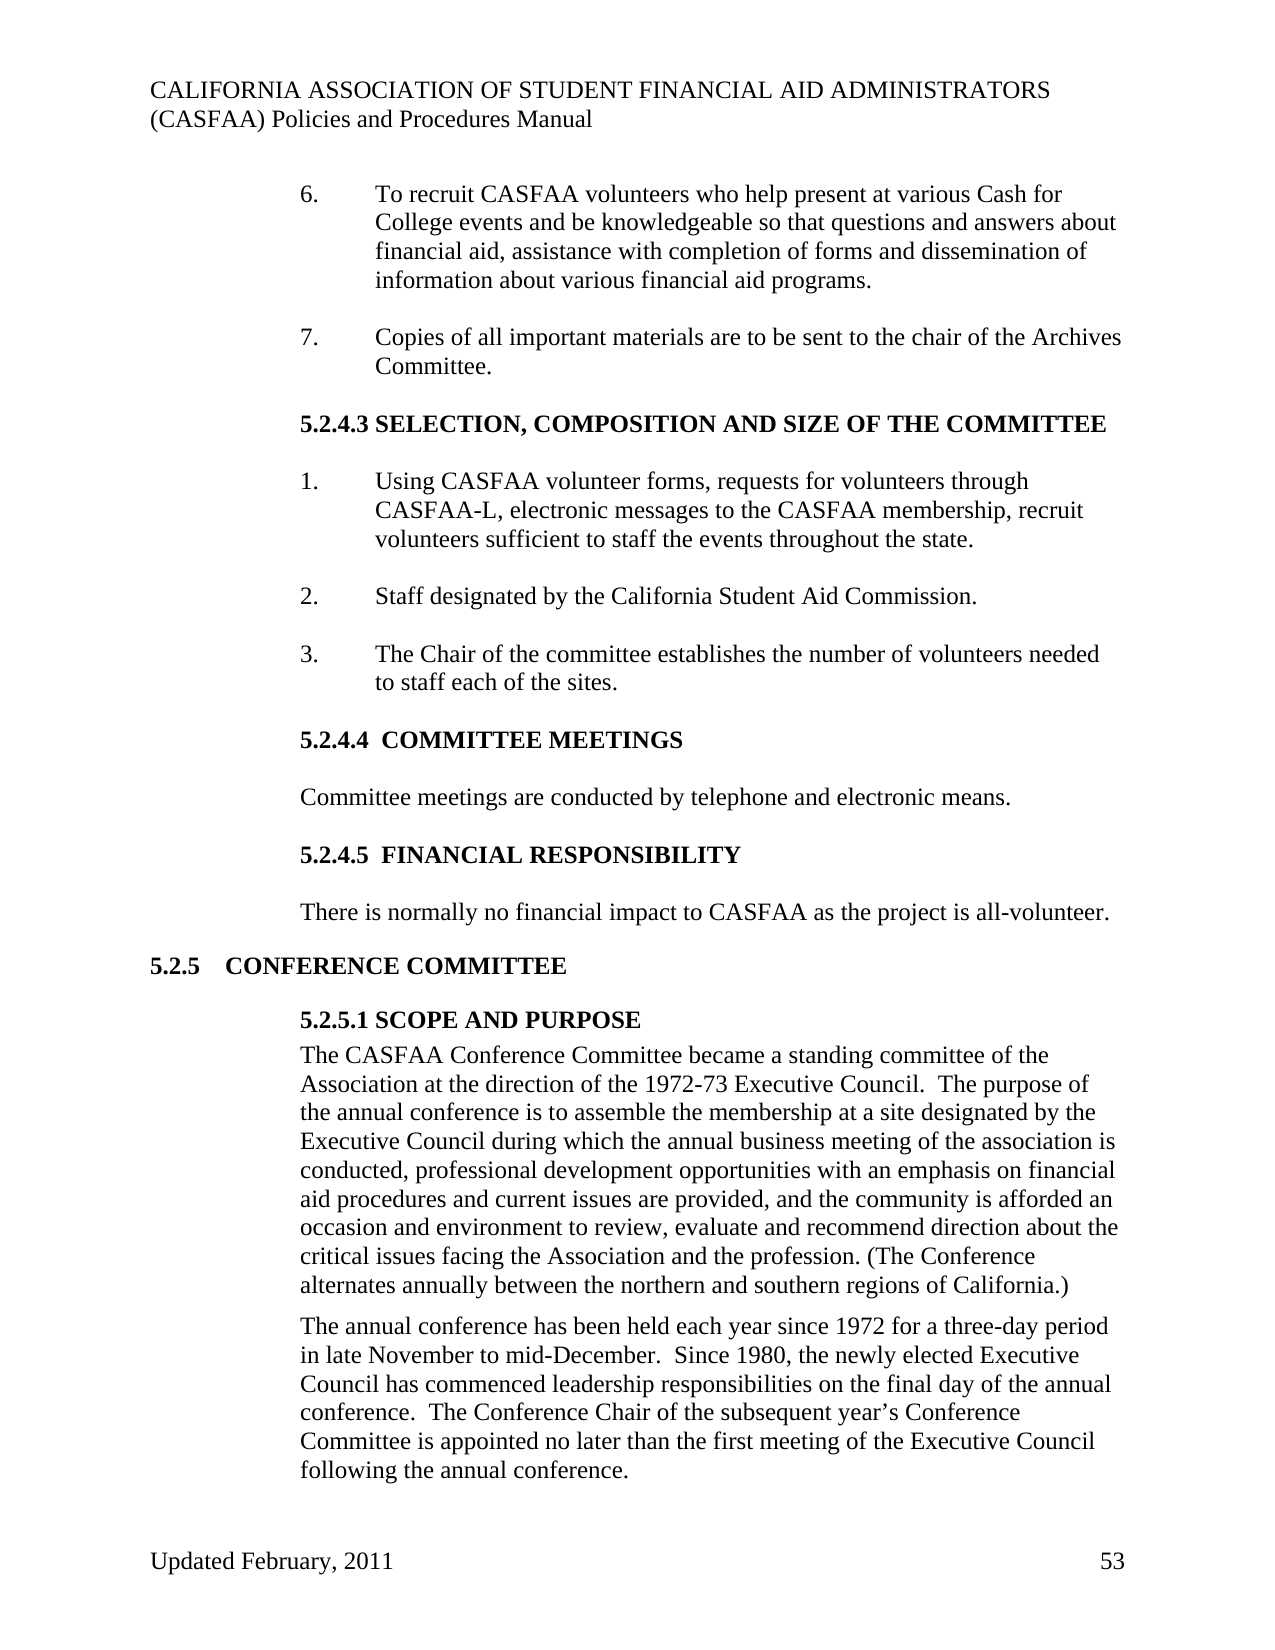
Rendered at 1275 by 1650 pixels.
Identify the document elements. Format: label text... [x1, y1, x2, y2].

text 1. Using CASFAA volunteer forms, requests for volunteers through CASFAA-L, electronic messages to the CASFAA membership, recruit volunteers sufficient to staff the events throughout the state. [300, 466, 1125, 552]
text There is normally no financial impact to CASFAA as the project is all-volunteer. [225, 897, 1125, 926]
text Committee meetings are conducted by telephone and electronic means. [225, 782, 1125, 811]
text 3. The Chair of the committee establishes the number of volunteers needed to staff each of the sites. [300, 639, 1125, 696]
subtitle 5.2.5.1 SCOPE AND PURPOSE [150, 1005, 1125, 1034]
text 6. To recruit CASFAA volunteers who help present at various Cash for College events and be knowledgeable so that questions and answers about financial aid, assistance with completion of forms and dissemination of information about various financial aid programs. [300, 179, 1125, 294]
text The annual conference has been held each year since 1972 for a three-day period in late November to mid-December. Since 1980, the newly elected Executive Council has commenced leadership responsibilities on the final day of the annual conference. The Conference Chair of the subsequent year’s Conference Committee is appointed no later than the first meeting of the Executive Council following the annual conference. [300, 1311, 1125, 1484]
text 5.2.4.5 FINANCIAL RESPONSIBILITY [225, 840, 1125, 869]
text 5.2.4.3 SELECTION, COMPOSITION AND SIZE OF THE COMMITTEE [300, 409, 1125, 437]
text The CASFAA Conference Committee became a standing committee of the Association at the direction of the 1972-73 Executive Council. The purpose of the annual conference is to assemble the membership at a site designated by the Executive Council during which the annual business meeting of the association is conducted, professional development opportunities with an emphasis on financial aid procedures and current issues are provided, and the community is afforded an occasion and environment to review, evaluate and recommend direction about the critical issues facing the Association and the profession. (The Conference alternates annually between the northern and southern regions of .) [300, 1040, 1125, 1299]
text 7. Copies of all important materials are to be sent to the chair of the Archives Committee. [300, 322, 1125, 380]
text 2. Staff designated by the California Student Aid Commission. [300, 581, 1125, 610]
text 5.2.4.4 COMMITTEE MEETINGS [300, 725, 1125, 754]
subtitle 5.2.5 CONFERENCE COMMITTEE [150, 951, 1125, 980]
